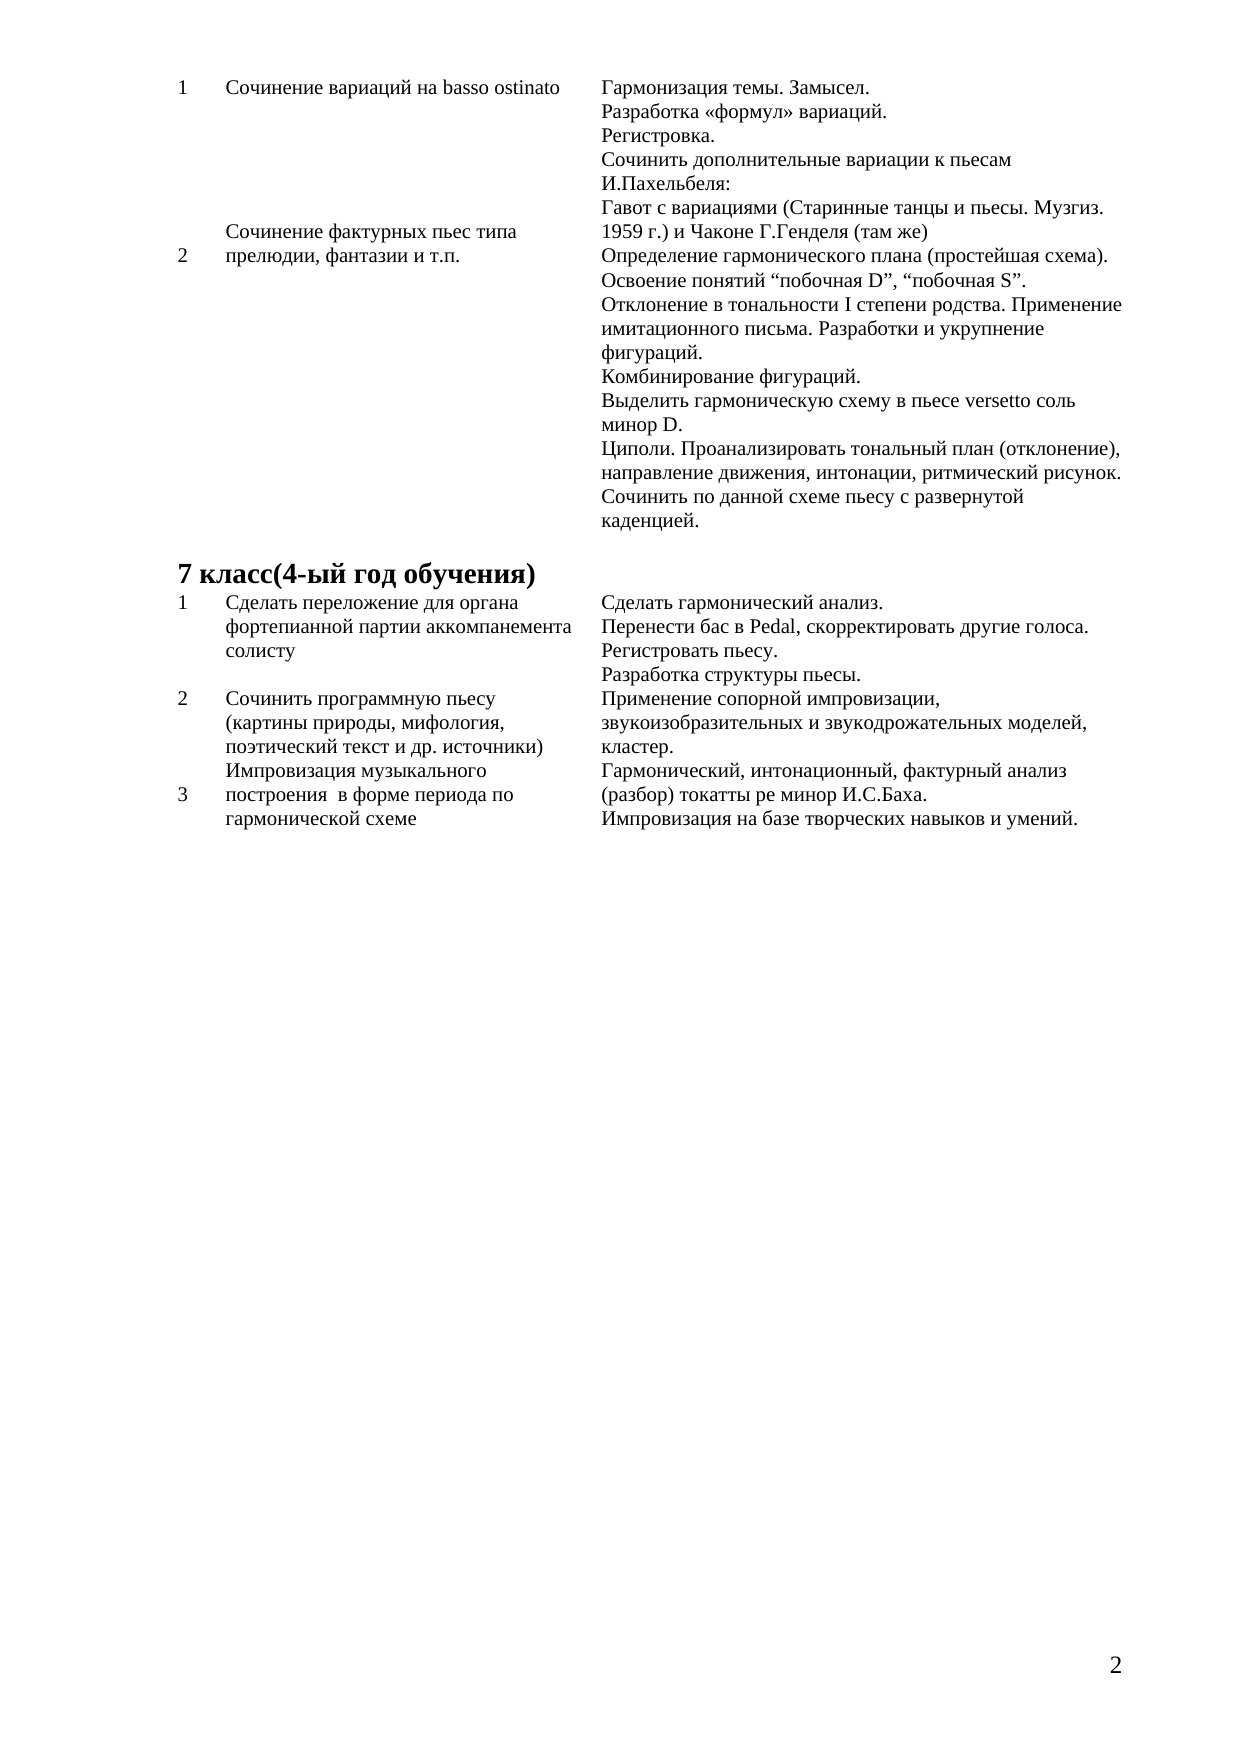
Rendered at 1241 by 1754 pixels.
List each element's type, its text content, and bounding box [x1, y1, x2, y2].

table_cell Сделать переложение для органа фортепианной партии аккомпанемента солисту Сочинить программную пьесу (картины природы, мифология, поэтический текст и др. источники) Импровизация музыкального построения в форме периода по гармонической схеме [214, 590, 590, 830]
table_cell 7 класс(4-ый год обучения) [166, 556, 1134, 590]
table_cell Сочинение вариаций на basso ostinato Сочинение фактурных пьес типа прелюдии, фантазии и т.п. [214, 75, 590, 556]
table_cell Сделать гармонический анализ. Перенести бас в Pedal, скорректировать другие голоса. Регистровать пьесу. Разработка структуры пьесы. Применение сопорной импровизации, звукоизобразительных и звукодрожательных моделей, кластер. Гармонический, интонационный, фактурный анализ (разбор) токатты ре минор И.С.Баха. Импровизация на базе творческих навыков и умений. [590, 590, 1134, 830]
table_cell 1 2 [166, 75, 214, 556]
table_cell 1 2 3 [166, 590, 214, 830]
table_cell Гармонизация темы. Замысел. Разработка «формул» вариаций. Регистровка. Сочинить дополнительные вариации к пьесам И.Пахельбеля: Гавот с вариациями (Старинные танцы и пьесы. Музгиз. 1959 г.) и Чаконе Г.Генделя (там же) Определение гармонического плана (простейшая схема). Освоение понятий “побочная D”, “побочная S”. Отклонение в тональности I степени родства. Применение имитационного письма. Разработки и укрупнение фигураций. Комбинирование фигураций. Выделить гармоническую схему в пьесе versetto соль минор D. Циполи. Проанализировать тональный план (отклонение), направление движения, интонации, ритмический рисунок. Сочинить по данной схеме пьесу с развернутой каденцией. [590, 75, 1134, 556]
